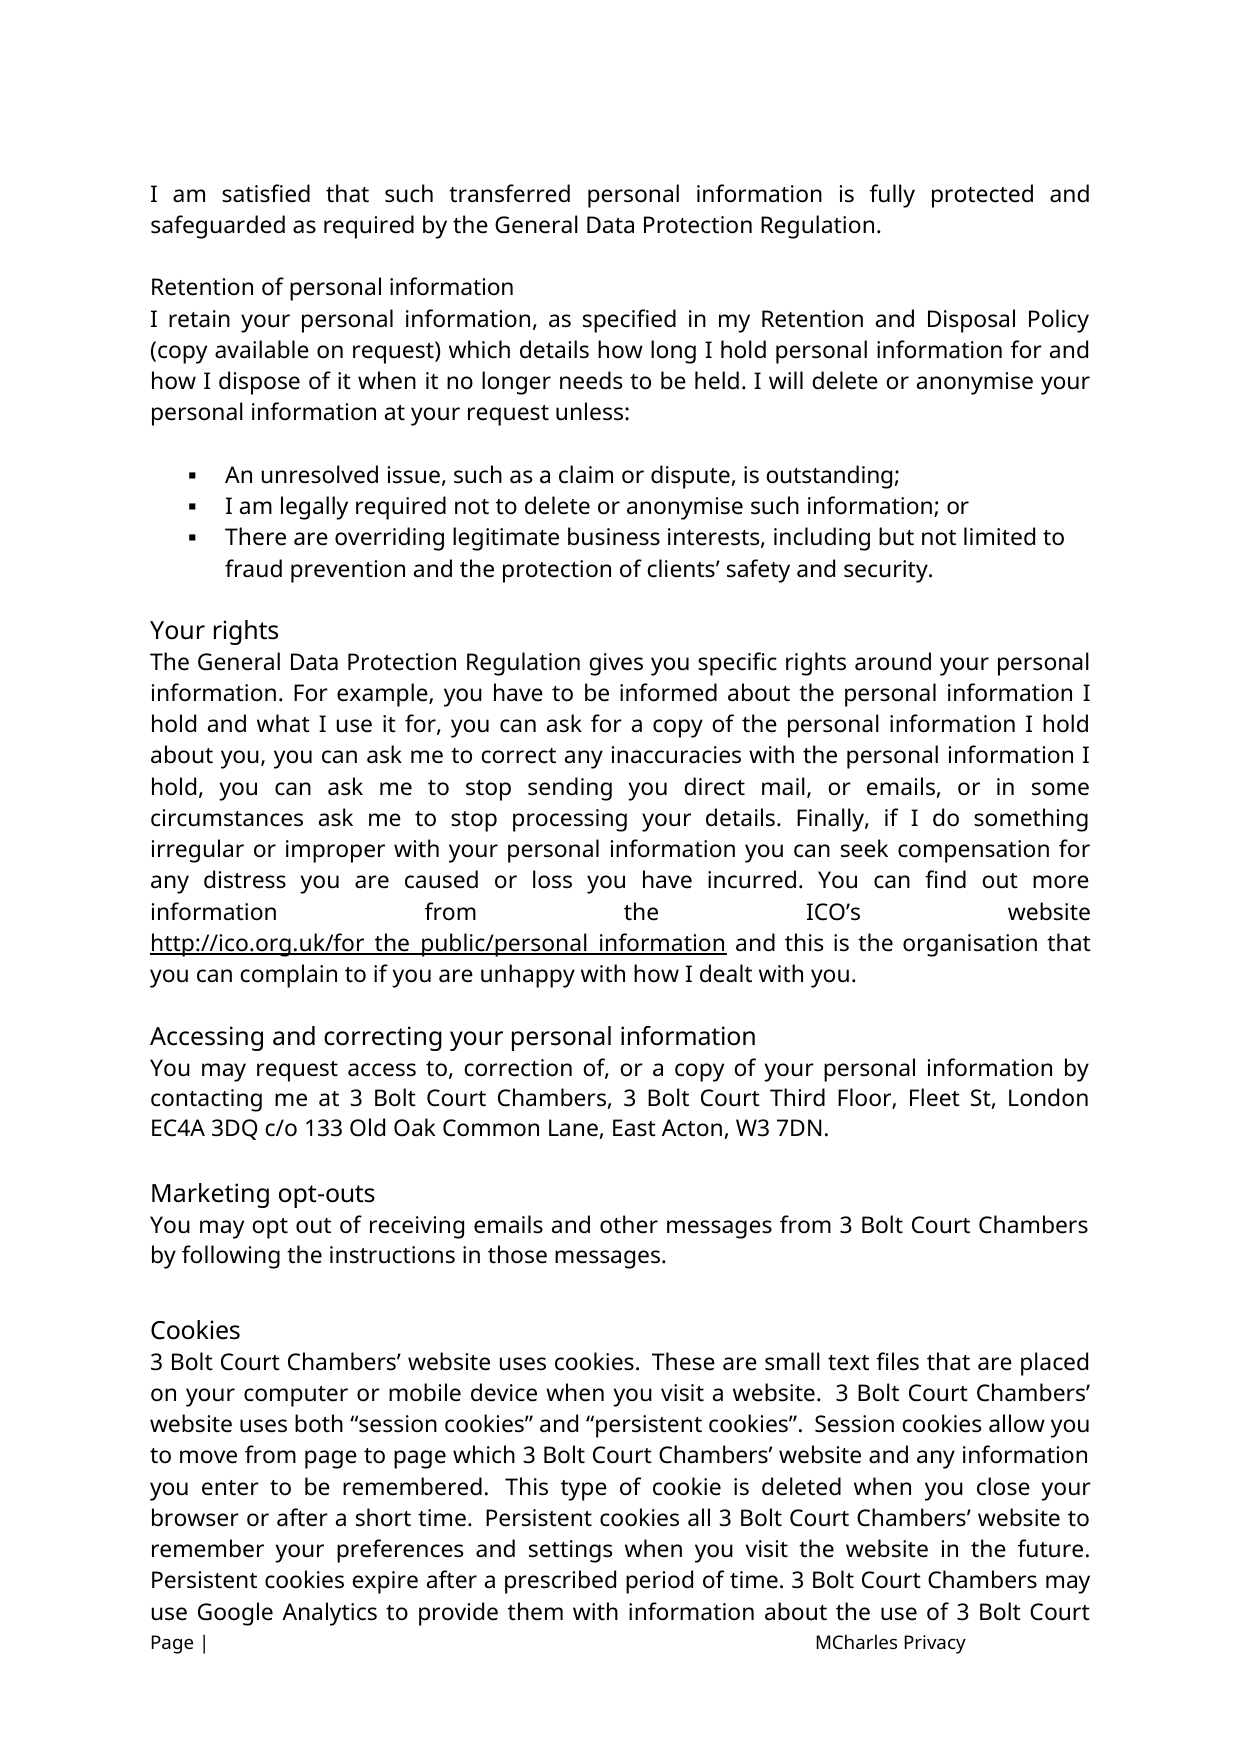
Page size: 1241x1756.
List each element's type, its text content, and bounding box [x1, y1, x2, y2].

text You may opt out of receiving emails and other messages from 3 Bolt Court Chambers by following the instructions in those messages. [150, 1208, 1091, 1270]
text The General Data Protection Regulation gives you specific rights around your personal information. For example, you have to be informed about the personal information I hold and what I use it for, you can ask for a copy of the personal information I hold about you, you can ask me to correct any inaccuracies with the personal information I hold, you can ask me to stop sending you direct mail, or emails, or in some circumstances ask me to stop processing your details. Finally, if I do something irregular or improper with your personal information you can seek compensation for any distress you are caused or loss you have incurred. You can find out more information from the ICO’s website http://ico.org.uk/for_the_public/personal_information and this is the organisation that you can complain to if you are unhappy with how I dealt with you. [150, 646, 1091, 989]
text You may request access to, correction of, or a copy of your personal information by contacting me at 3 Bolt Court Chambers, 3 Bolt Court Third Floor, Fleet St, London EC4A 3DQ c/o 133 Old Oak Common Lane, East Acton, W3 7DN. [150, 1051, 1091, 1143]
list There are overriding legitimate business interests, including but not limited to fraud prevention and the protection of clients’ safety and security. [187, 521, 1091, 584]
subtitle Cookies [150, 1315, 1103, 1346]
text I am satisfied that such transferred personal information is fully protected and safeguarded as required by the General Data Protection Regulation. [150, 178, 1091, 240]
list An unresolved issue, such as a claim or dispute, is outstanding; [187, 459, 1103, 490]
subtitle Marketing opt-outs [150, 1178, 1103, 1208]
list I am legally required not to delete or anonymise such information; or [187, 490, 1103, 521]
text I retain your personal information, as specified in my Retention and Disposal Policy (copy available on request) which details how long I hold personal information for and how I dispose of it when it no longer needs to be held. I will delete or anonymise your personal information at your request unless: [150, 302, 1091, 427]
text Retention of personal information [150, 271, 1103, 302]
subtitle Your rights [150, 615, 1103, 646]
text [150, 1346, 1091, 1627]
subtitle Accessing and correcting your personal information [150, 1021, 1103, 1051]
